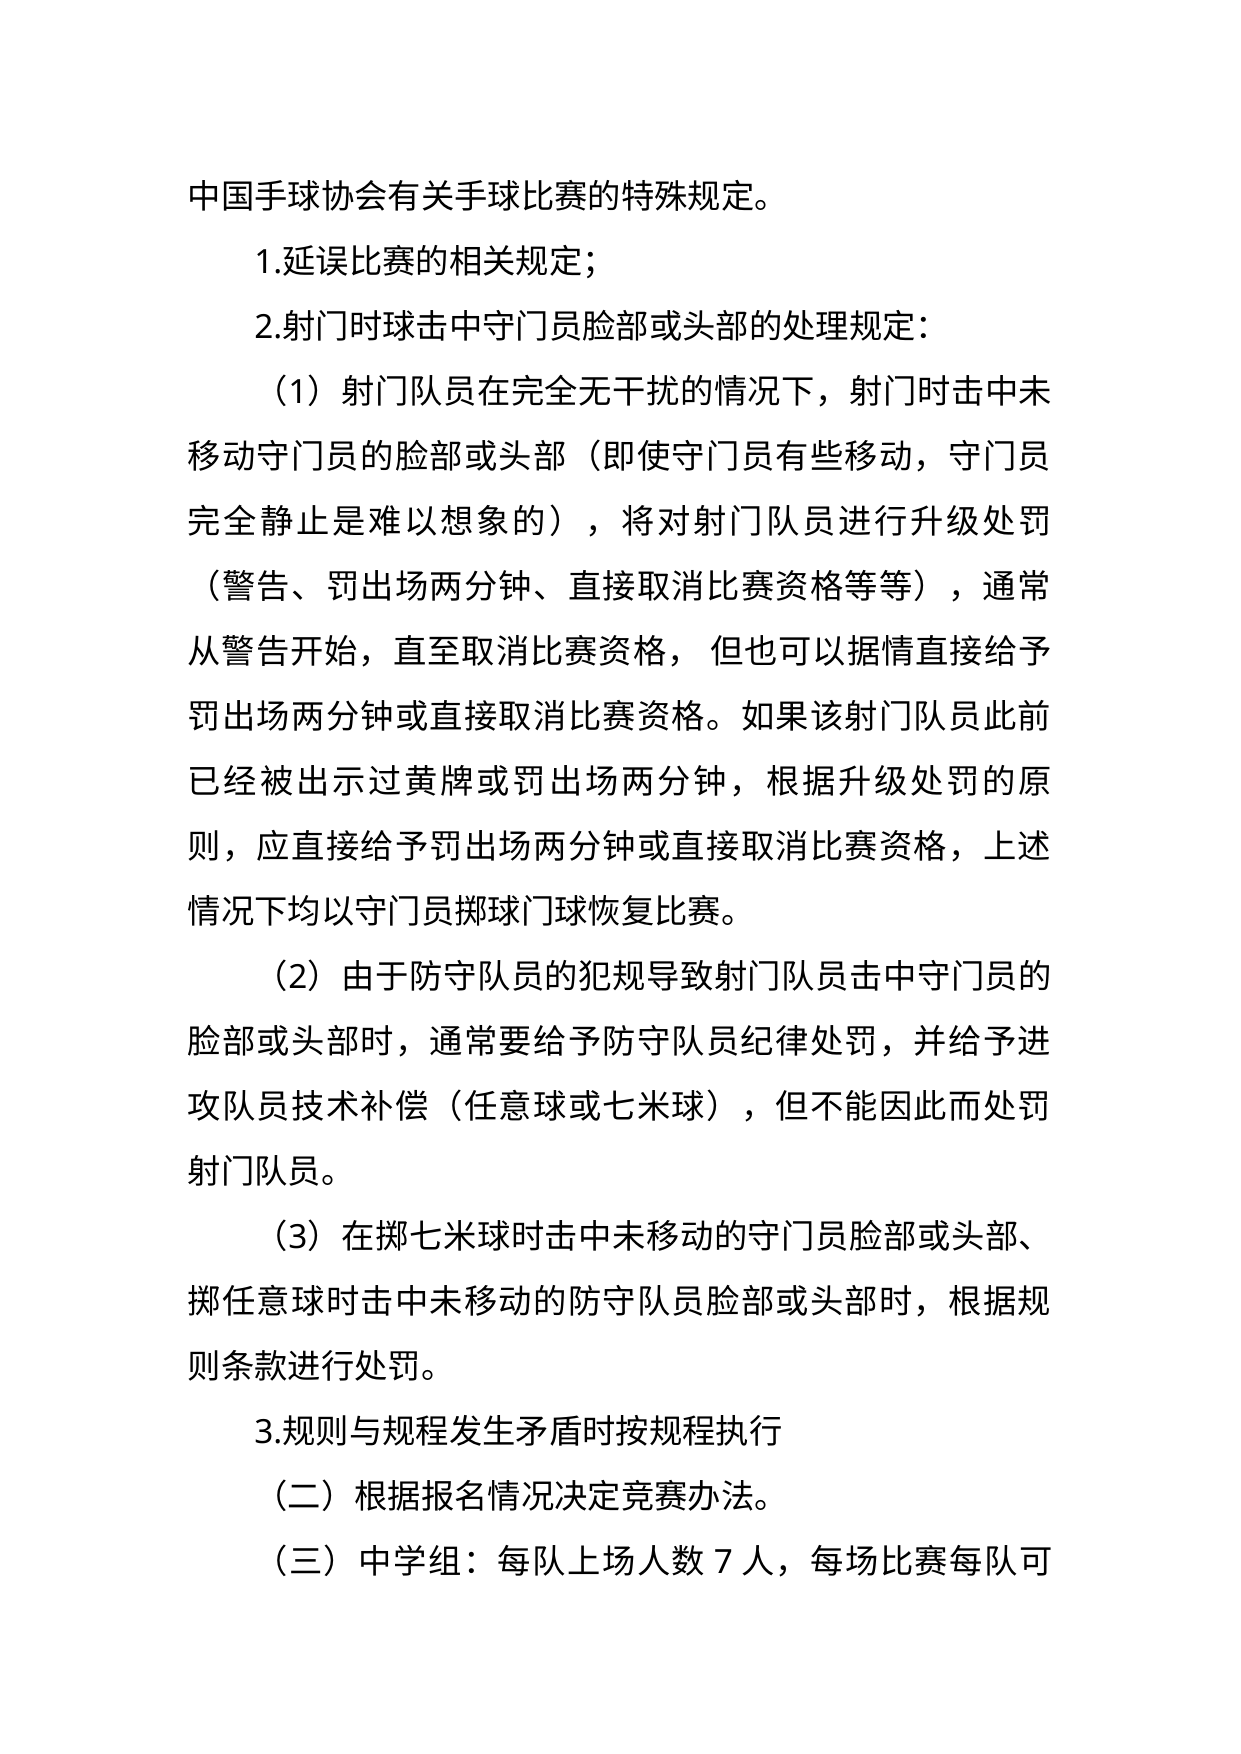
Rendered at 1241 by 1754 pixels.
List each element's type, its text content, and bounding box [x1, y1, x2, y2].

text （2）由于防守队员的犯规导致射门队员击中守门员的脸部或头部时，通常要给予防守队员纪律处罚，并给予进攻队员技术补偿（任意球或七米球），但不能因此而处罚射门队员。 [187, 942, 1053, 1202]
text 3.规则与规程发生矛盾时按规程执行 [187, 1397, 1053, 1462]
text 2.射门时球击中守门员脸部或头部的处理规定： [187, 292, 1053, 357]
text （二）根据报名情况决定竞赛办法。 [187, 1462, 1053, 1527]
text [187, 162, 1053, 227]
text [187, 1527, 1053, 1592]
text （3）在掷七米球时击中未移动的守门员脸部或头部、掷任意球时击中未移动的防守队员脸部或头部时，根据规则条款进行处罚。 [187, 1202, 1053, 1397]
text 1.延误比赛的相关规定； [187, 227, 1053, 292]
text （1）射门队员在完全无干扰的情况下，射门时击中未移动守门员的脸部或头部（即使守门员有些移动，守门员完全静止是难以想象的），将对射门队员进行升级处罚（警告、罚出场两分钟、直接取消比赛资格等等），通常从警告开始，直至取消比赛资格， 但也可以据情直接给予罚出场两分钟或直接取消比赛资格。如果该射门队员此前已经被出示过黄牌或罚出场两分钟，根据升级处罚的原则，应直接给予罚出场两分钟或直接取消比赛资格，上述情况下均以守门员掷球门球恢复比赛。 [187, 357, 1053, 942]
